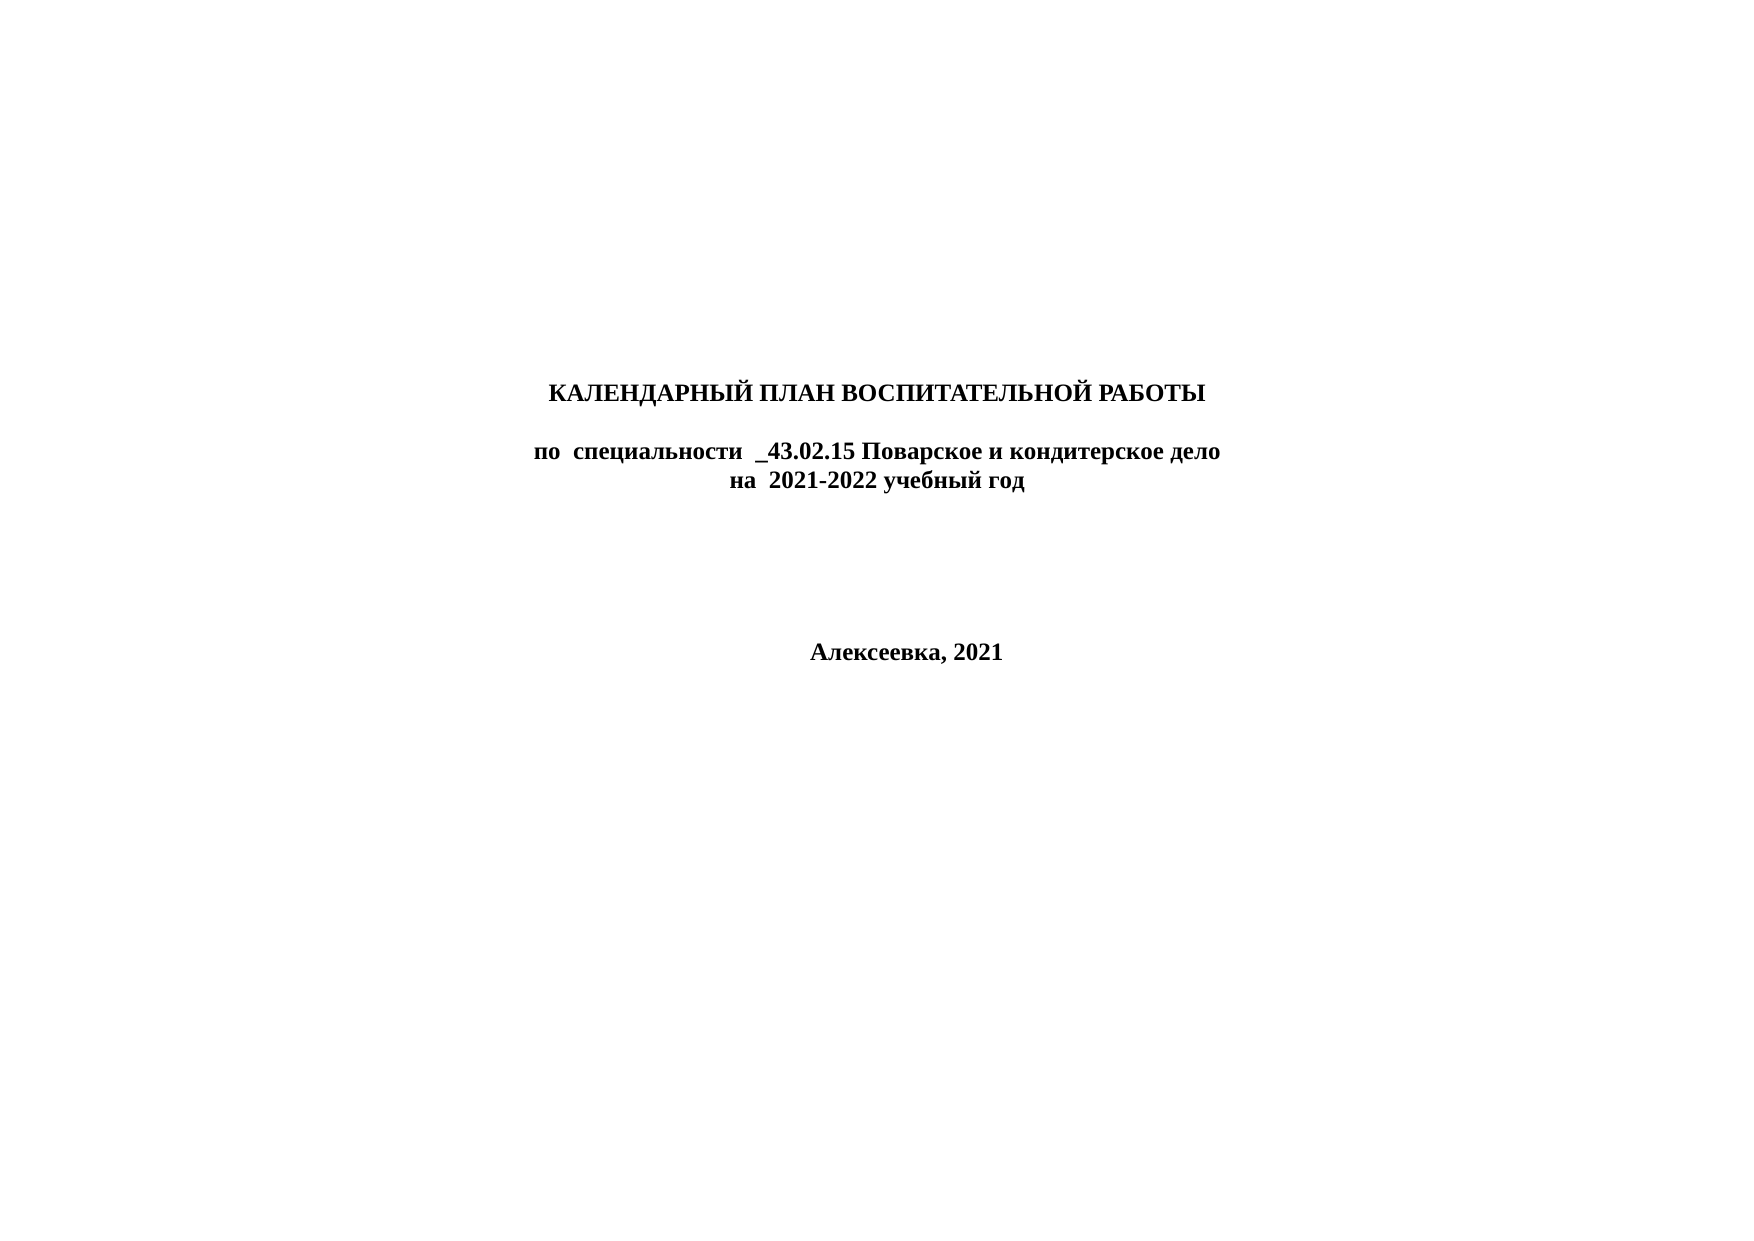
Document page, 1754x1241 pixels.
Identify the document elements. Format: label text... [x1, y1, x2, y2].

text КАЛЕНДАРНЫЙ ПЛАН ВОСПИТАТЕЛЬНОЙ РАБОТЫ [118, 378, 1636, 407]
text по специальности _43.02.15 Поварское и кондитерское дело [118, 436, 1636, 465]
text Алексеевка, 2021 [118, 637, 1636, 666]
text на 2021-2022 учебный год [118, 465, 1636, 493]
